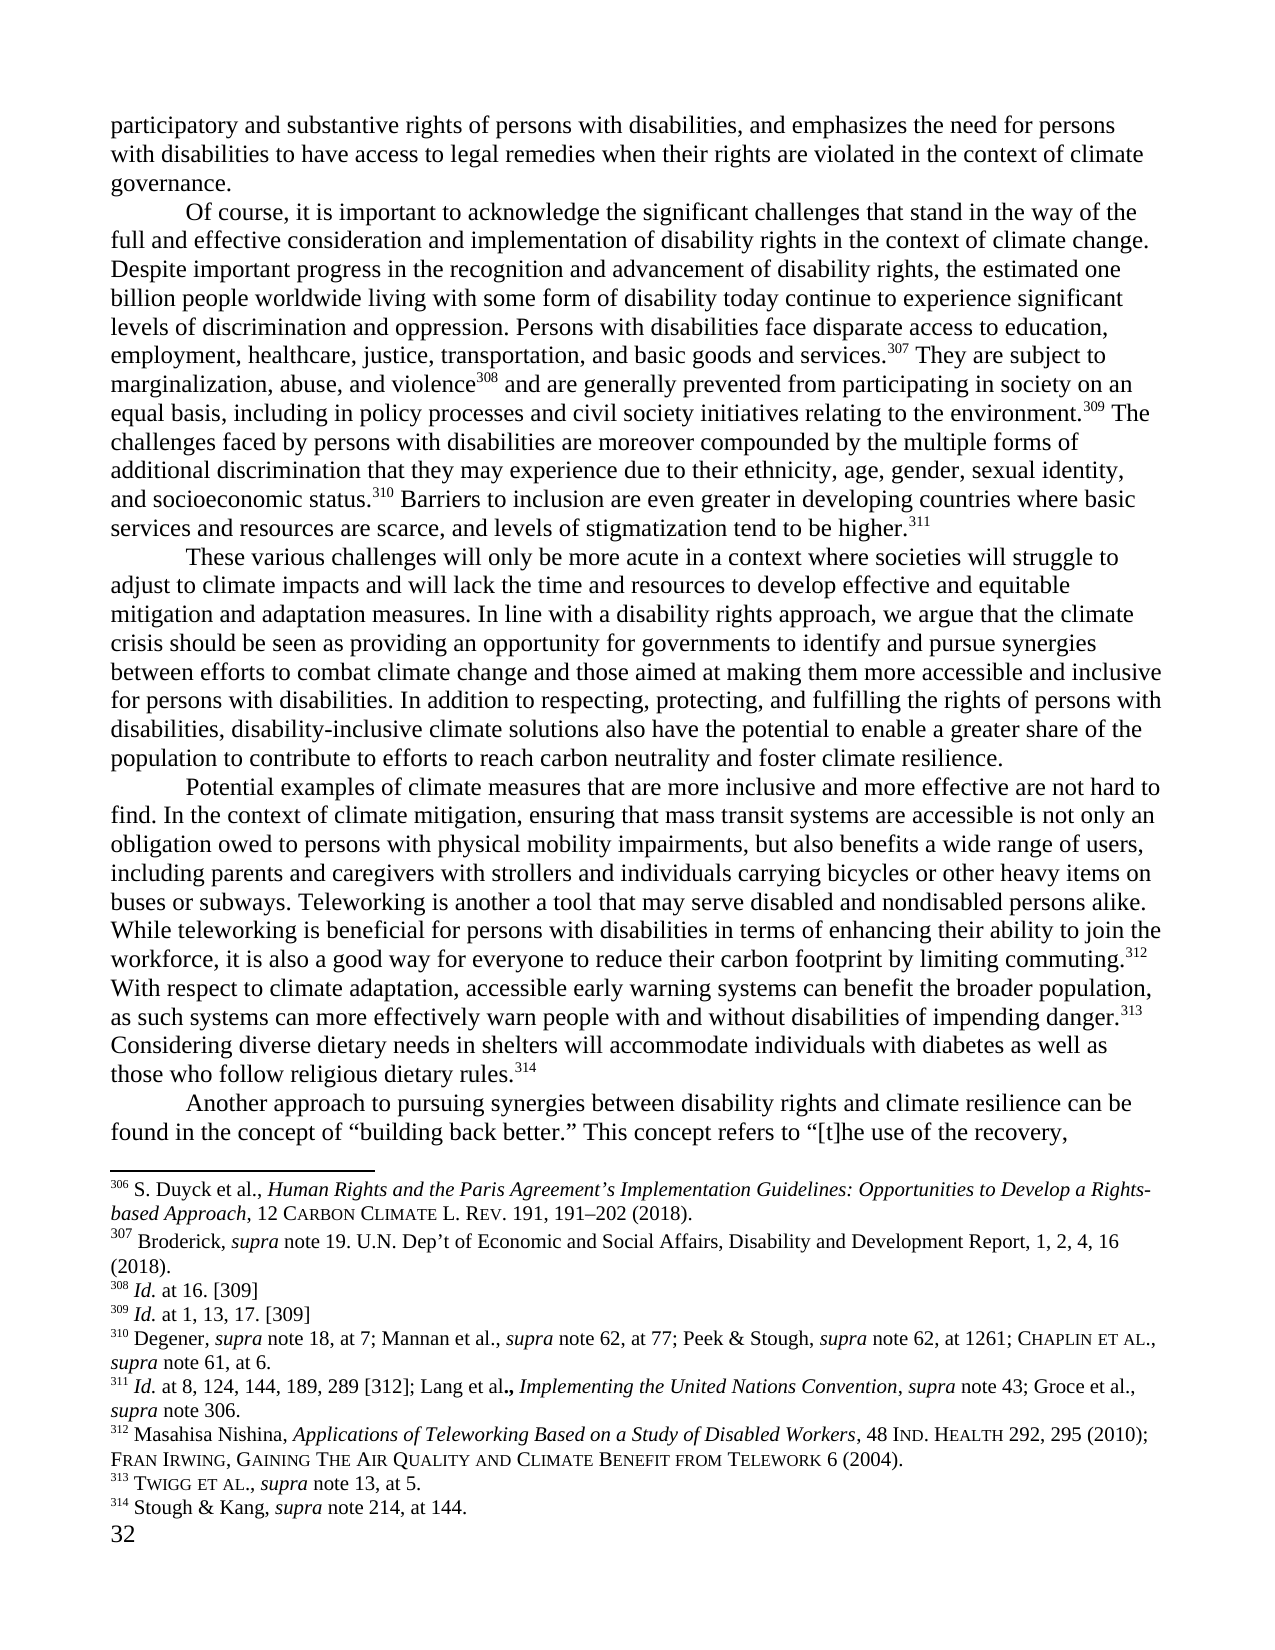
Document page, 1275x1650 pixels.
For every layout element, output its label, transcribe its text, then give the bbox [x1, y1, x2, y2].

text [110, 110, 1164, 197]
text Potential examples of climate measures that are more inclusive and more effective are not hard to find. In the context of climate mitigation, ensuring that mass transit systems are accessible is not only an obligation owed to persons with physical mobility impairments, but also benefits a wide range of users, including parents and caregivers with strollers and individuals carrying bicycles or other heavy items on buses or subways. Teleworking is another a tool that may serve disabled and nondisabled persons alike. While teleworking is beneficial for persons with disabilities in terms of enhancing their ability to join the workforce, it is also a good way for everyone to reduce their carbon footprint by limiting commuting. With respect to climate adaptation, accessible early warning systems can benefit the broader population, as such systems can more effectively warn people with and without disabilities of impending danger. Considering diverse dietary needs in shelters will accommodate individuals with diabetes as well as those who follow religious dietary rules. [110, 772, 1164, 1088]
text Of course, it is important to acknowledge the significant challenges that stand in the way of the full and effective consideration and implementation of disability rights in the context of climate change. Despite important progress in the recognition and advancement of disability rights, the estimated one billion people worldwide living with some form of disability today continue to experience significant levels of discrimination and oppression. Persons with disabilities face disparate access to education, employment, healthcare, justice, transportation, and basic goods and services. They are subject to marginalization, abuse, and violence and are generally prevented from participating in society on an equal basis, including in policy processes and civil society initiatives relating to the environment. The challenges faced by persons with disabilities are moreover compounded by the multiple forms of additional discrimination that they may experience due to their ethnicity, age, gender, sexual identity, and socioeconomic status. Barriers to inclusion are even greater in developing countries where basic services and resources are scarce, and levels of stigmatization tend to be higher. [110, 197, 1164, 542]
text Another approach to pursuing synergies between disability rights and climate resilience can be found in the concept of “building back better.” This concept refers to “[t]he use of the recovery, rehabilitation and reconstruction phases after a disaster to increase the resilience of nations and communities through integrating disaster risk reduction measures into the restoration of physical infrastructure and societal systems, and into the revitalization of livelihoods, economies and the environment.” The concept could be broadened to encompass the need to foster a more accessible and inclusive society for persons with disabilities in the aftermath of climate-related disasters. As a strategy, its success is also determined, in part, by steps taken to strengthen recovery capacity and decision making before the occurrence of a disaster, reinforcing the importance of incorporating a disability rights approach at the earliest stages of adaptation planning. [110, 1088, 1164, 1145]
text These various challenges will only be more acute in a context where societies will struggle to adjust to climate impacts and will lack the time and resources to develop effective and equitable mitigation and adaptation measures. In line with a disability rights approach, we argue that the climate crisis should be seen as providing an opportunity for governments to identify and pursue synergies between efforts to combat climate change and those aimed at making them more accessible and inclusive for persons with disabilities. In addition to respecting, protecting, and fulfilling the rights of persons with disabilities, disability-inclusive climate solutions also have the potential to enable a greater share of the population to contribute to efforts to reach carbon neutrality and foster climate resilience. [110, 542, 1164, 772]
